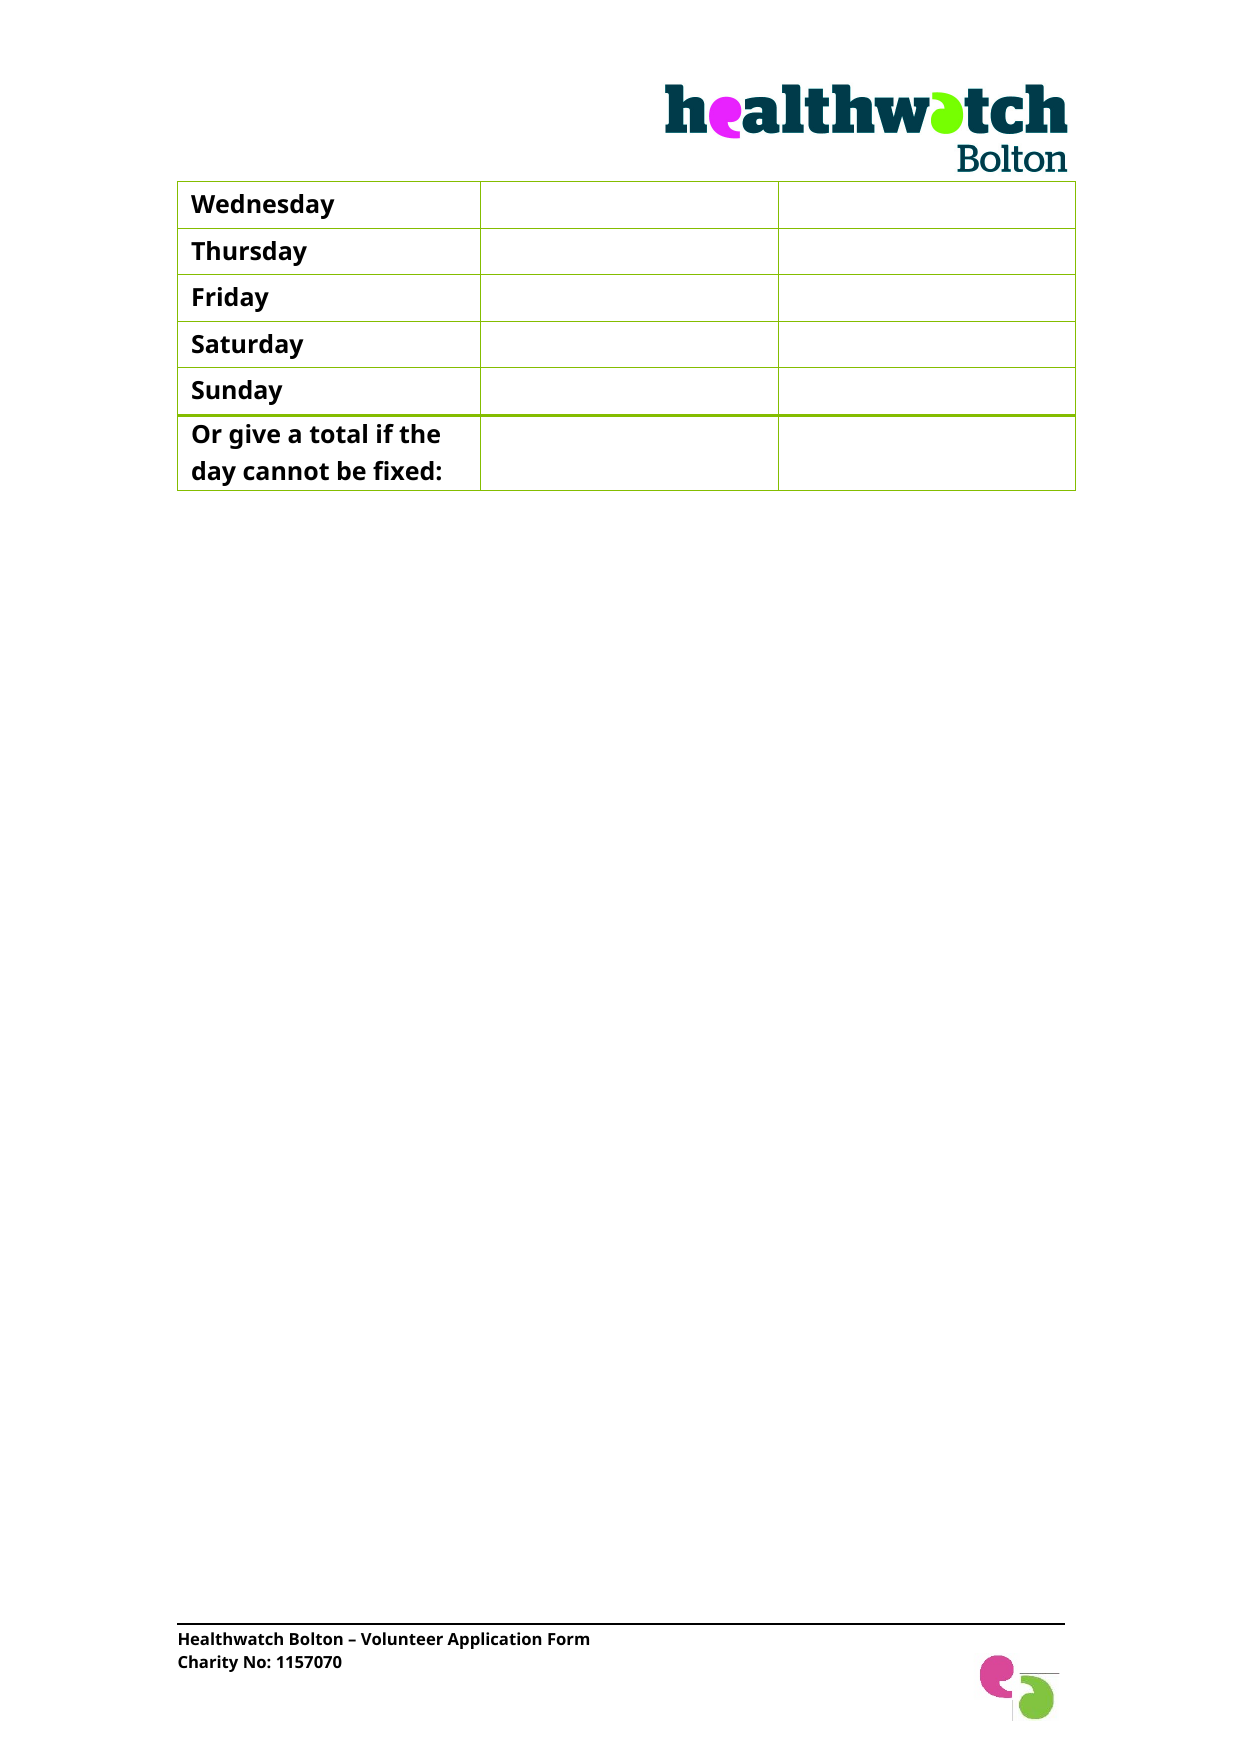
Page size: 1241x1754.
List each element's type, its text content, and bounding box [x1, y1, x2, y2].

table_cell [481, 322, 778, 367]
table_cell [779, 229, 1075, 274]
table_cell Sunday [178, 368, 480, 413]
table_cell [779, 182, 1075, 228]
picture [653, 75, 1078, 182]
table_cell [481, 229, 778, 274]
table_cell [481, 417, 778, 490]
table_cell Saturday [178, 322, 480, 367]
table_cell Or give a total if the day cannot be fixed: [178, 417, 480, 490]
table_cell Wednesday [178, 182, 480, 228]
table_cell [779, 417, 1075, 490]
table_cell [481, 275, 778, 321]
table_cell [481, 182, 778, 228]
table_cell [779, 368, 1075, 413]
table_cell [481, 368, 778, 413]
table_cell Friday [178, 275, 480, 321]
picture [973, 1653, 1060, 1721]
table_cell [779, 322, 1075, 367]
table_cell Thursday [178, 229, 480, 274]
table_cell [779, 275, 1075, 321]
